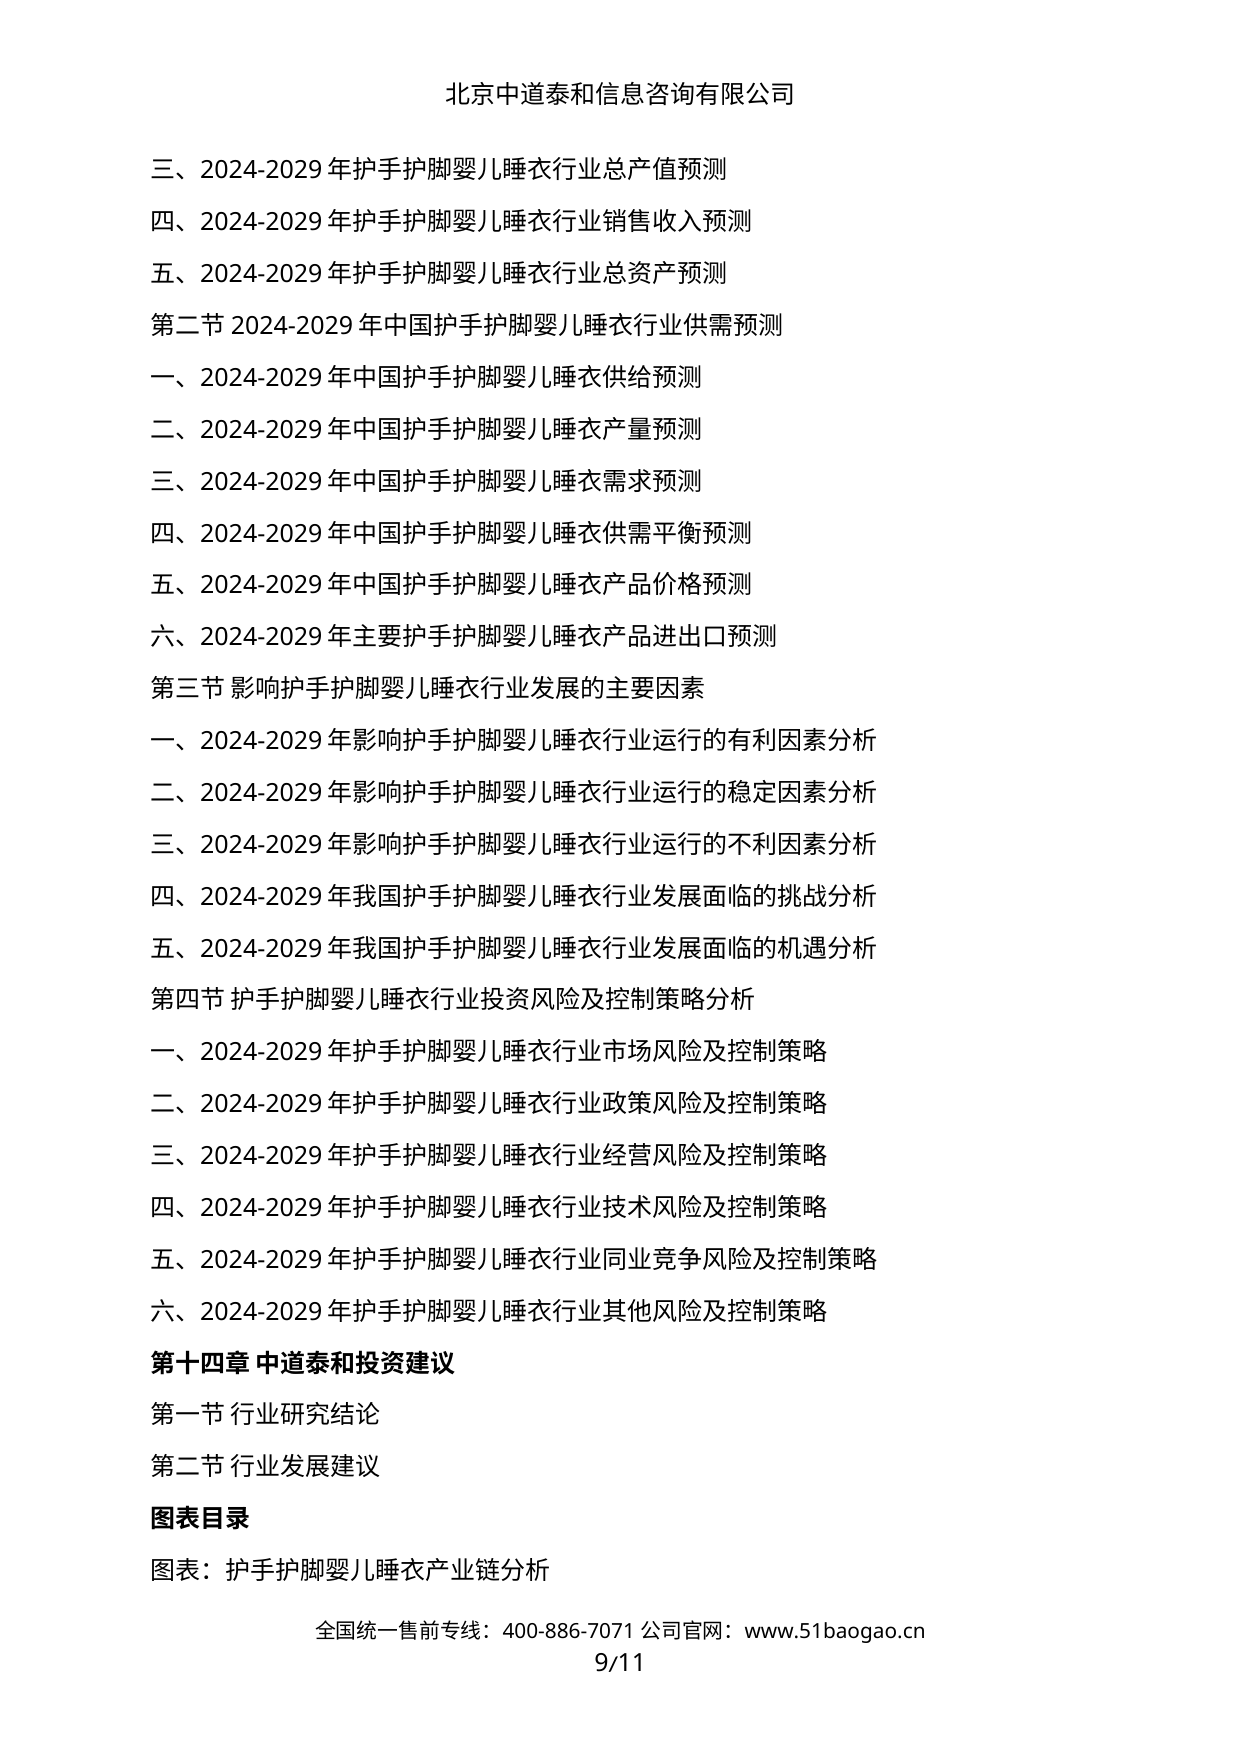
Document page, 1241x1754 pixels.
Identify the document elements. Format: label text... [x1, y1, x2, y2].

text 第二节 行业发展建议 [150, 1447, 1090, 1483]
text 六、2024-2029年护手护脚婴儿睡衣行业其他风险及控制策略 [150, 1291, 1090, 1327]
text 图表：护手护脚婴儿睡衣产业链分析 [150, 1551, 1090, 1587]
text 第十四章 中道泰和投资建议 [150, 1343, 1090, 1379]
text 三、2024-2029年护手护脚婴儿睡衣行业经营风险及控制策略 [150, 1136, 1090, 1172]
text 五、2024-2029年护手护脚婴儿睡衣行业同业竞争风险及控制策略 [150, 1239, 1090, 1276]
text 一、2024-2029年影响护手护脚婴儿睡衣行业运行的有利因素分析 [150, 721, 1090, 757]
text 第二节 2024-2029年中国护手护脚婴儿睡衣行业供需预测 [150, 306, 1090, 342]
text 五、2024-2029年我国护手护脚婴儿睡衣行业发展面临的机遇分析 [150, 928, 1090, 964]
text 第三节 影响护手护脚婴儿睡衣行业发展的主要因素 [150, 669, 1090, 705]
text 一、2024-2029年中国护手护脚婴儿睡衣供给预测 [150, 357, 1090, 394]
text 二、2024-2029年中国护手护脚婴儿睡衣产量预测 [150, 409, 1090, 446]
text 图表目录 [150, 1499, 1090, 1535]
text 三、2024-2029年护手护脚婴儿睡衣行业总产值预测 [150, 150, 1090, 186]
text 四、2024-2029年我国护手护脚婴儿睡衣行业发展面临的挑战分析 [150, 876, 1090, 912]
text 一、2024-2029年护手护脚婴儿睡衣行业市场风险及控制策略 [150, 1032, 1090, 1068]
text 三、2024-2029年影响护手护脚婴儿睡衣行业运行的不利因素分析 [150, 824, 1090, 861]
text 五、2024-2029年中国护手护脚婴儿睡衣产品价格预测 [150, 565, 1090, 601]
text 五、2024-2029年护手护脚婴儿睡衣行业总资产预测 [150, 254, 1090, 290]
text 二、2024-2029年护手护脚婴儿睡衣行业政策风险及控制策略 [150, 1084, 1090, 1120]
text 四、2024-2029年中国护手护脚婴儿睡衣供需平衡预测 [150, 513, 1090, 549]
text 二、2024-2029年影响护手护脚婴儿睡衣行业运行的稳定因素分析 [150, 772, 1090, 809]
text 三、2024-2029年中国护手护脚婴儿睡衣需求预测 [150, 461, 1090, 497]
text 六、2024-2029年主要护手护脚婴儿睡衣产品进出口预测 [150, 617, 1090, 653]
text 第一节 行业研究结论 [150, 1395, 1090, 1431]
text 第四节 护手护脚婴儿睡衣行业投资风险及控制策略分析 [150, 980, 1090, 1016]
text 四、2024-2029年护手护脚婴儿睡衣行业销售收入预测 [150, 202, 1090, 238]
text 四、2024-2029年护手护脚婴儿睡衣行业技术风险及控制策略 [150, 1187, 1090, 1224]
